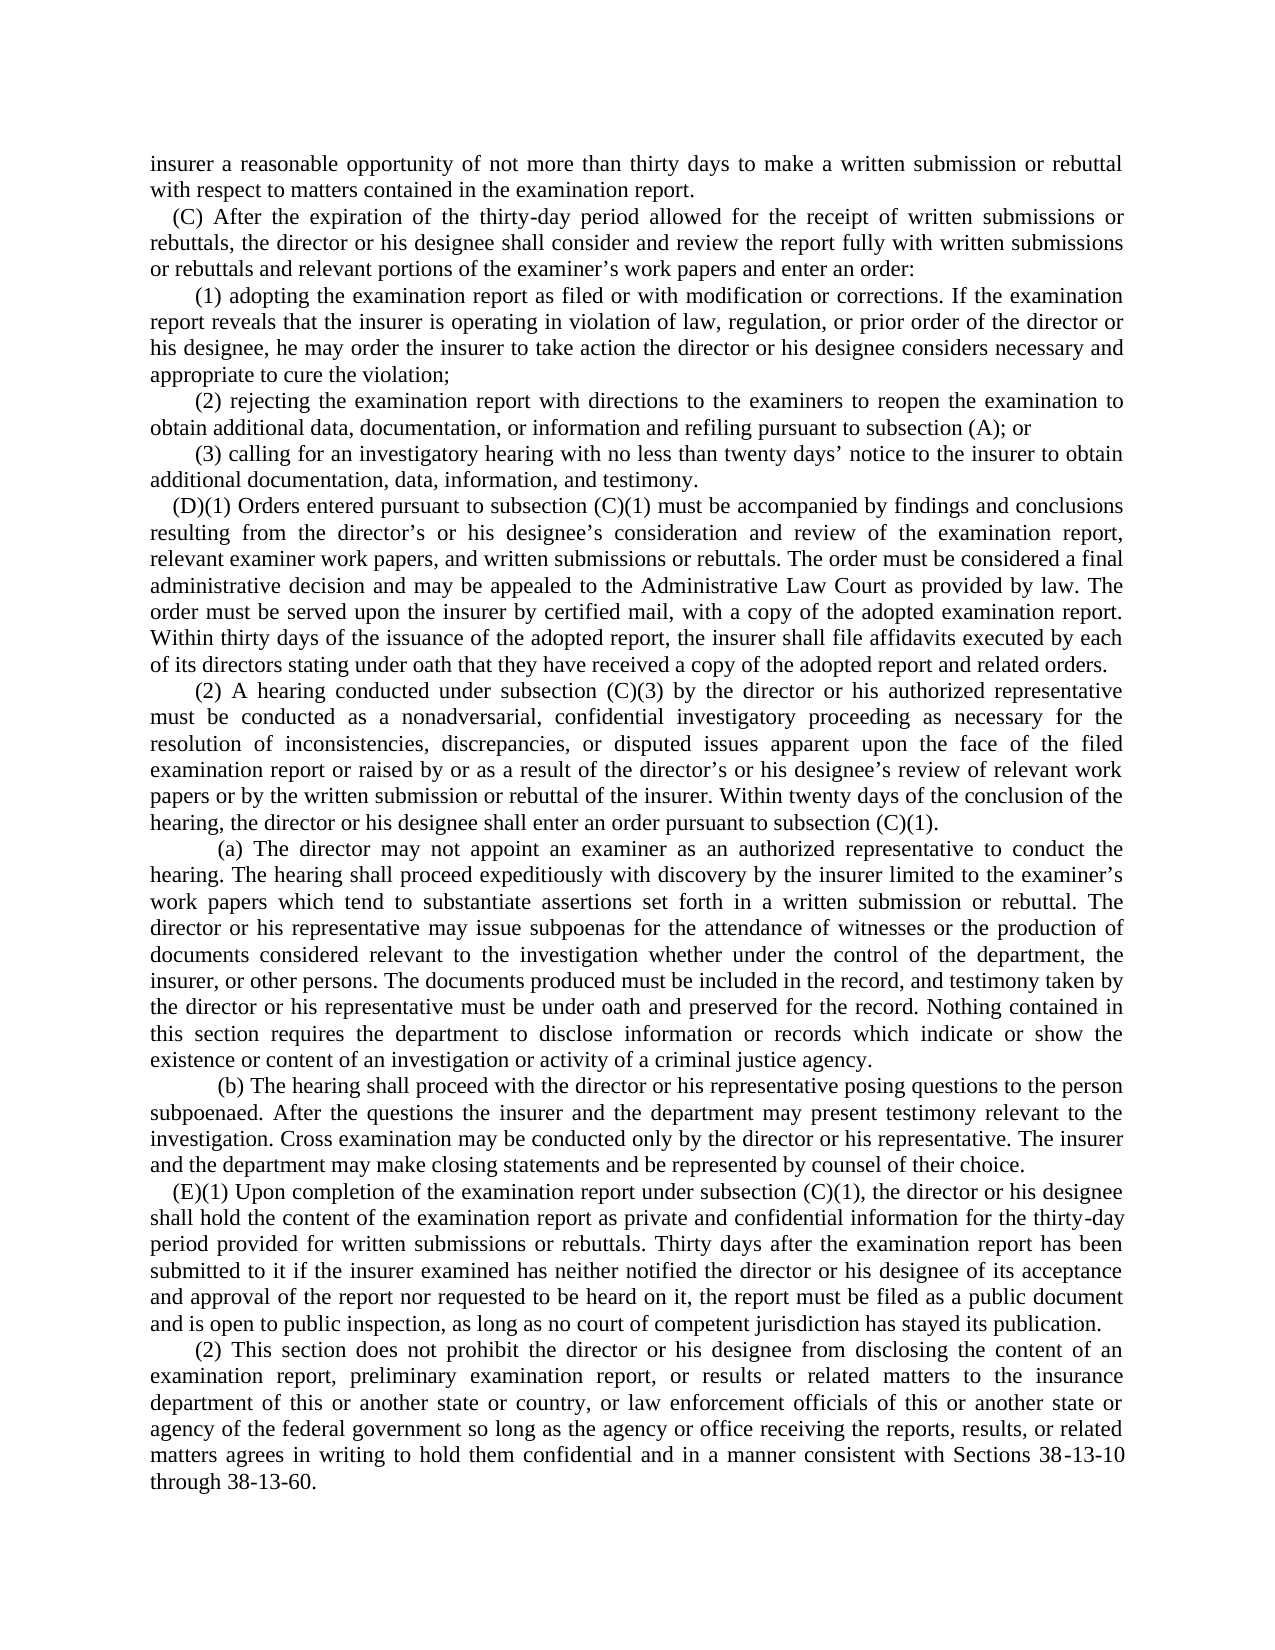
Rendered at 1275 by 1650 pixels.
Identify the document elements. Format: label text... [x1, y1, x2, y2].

text (2) A hearing conducted under subsection (C)(3) by the director or his authorized representative must be conducted as a nonadversarial, confidential investigatory proceeding as necessary for the resolution of inconsistencies, discrepancies, or disputed issues apparent upon the face of the filed examination report or raised by or as a result of the director’s or his designee’s review of relevant work papers or by the written submission or rebuttal of the insurer. Within twenty days of the conclusion of the hearing, the director or his designee shall enter an order pursuant to subsection (C)(1). [150, 677, 1125, 835]
text (2) rejecting the examination report with directions to the examiners to reopen the examination to obtain additional data, documentation, or information and refiling pursuant to subsection (A); or [150, 387, 1125, 440]
text (3) calling for an investigatory hearing with no less than twenty days’ notice to the insurer to obtain additional documentation, data, information, and testimony. [150, 440, 1125, 493]
text (a) The director may not appoint an examiner as an authorized representative to conduct the hearing. The hearing shall proceed expeditiously with discovery by the insurer limited to the examiner’s work papers which tend to substantiate assertions set forth in a written submission or rebuttal. The director or his representative may issue subpoenas for the attendance of witnesses or the production of documents considered relevant to the investigation whether under the control of the department, the insurer, or other persons. The documents produced must be included in the record, and testimony taken by the director or his representative must be under oath and preserved for the record. Nothing contained in this section requires the department to disclose information or records which indicate or show the existence or content of an investigation or activity of a criminal justice agency. [150, 835, 1125, 1072]
text (D)(1) Orders entered pursuant to subsection (C)(1) must be accompanied by findings and conclusions resulting from the director’s or his designee’s consideration and review of the examination report, relevant examiner work papers, and written submissions or rebuttals. The order must be considered a final administrative decision and may be appealed to the Administrative Law Court as provided by law. The order must be served upon the insurer by certified mail, with a copy of the adopted examination report. Within thirty days of the issuance of the adopted report, the insurer shall file affidavits executed by each of its directors stating under oath that they have received a copy of the adopted report and related orders. [150, 493, 1125, 677]
text (b) The hearing shall proceed with the director or his representative posing questions to the person subpoenaed. After the questions the insurer and the department may present testimony relevant to the investigation. Cross examination may be conducted only by the director or his representative. The insurer and the department may make closing statements and be represented by counsel of their choice. [150, 1072, 1125, 1178]
text (E)(1) Upon completion of the examination report under subsection (C)(1), the director or his designee shall hold the content of the examination report as private and confidential information for the thirty-day period provided for written submissions or rebuttals. Thirty days after the examination report has been submitted to it if the insurer examined has neither notified the director or his designee of its acceptance and approval of the report nor requested to be heard on it, the report must be filed as a public document and is open to public inspection, as long as no court of competent jurisdiction has stayed its publication. [150, 1178, 1125, 1336]
text (2) This section does not prohibit the director or his designee from disclosing the content of an examination report, preliminary examination report, or results or related matters to the insurance department of this or another state or country, or law enforcement officials of this or another state or agency of the federal government so long as the agency or office receiving the reports, results, or related matters agrees in writing to hold them confidential and in a manner consistent with Sections 38-13-10 through 38-13-60. [150, 1336, 1125, 1494]
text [150, 150, 1125, 203]
text (C) After the expiration of the thirty-day period allowed for the receipt of written submissions or rebuttals, the director or his designee shall consider and review the report fully with written submissions or rebuttals and relevant portions of the examiner’s work papers and enter an order: [150, 203, 1125, 282]
text (1) adopting the examination report as filed or with modification or corrections. If the examination report reveals that the insurer is operating in violation of law, regulation, or prior order of the director or his designee, he may order the insurer to take action the director or his designee considers necessary and appropriate to cure the violation; [150, 282, 1125, 387]
